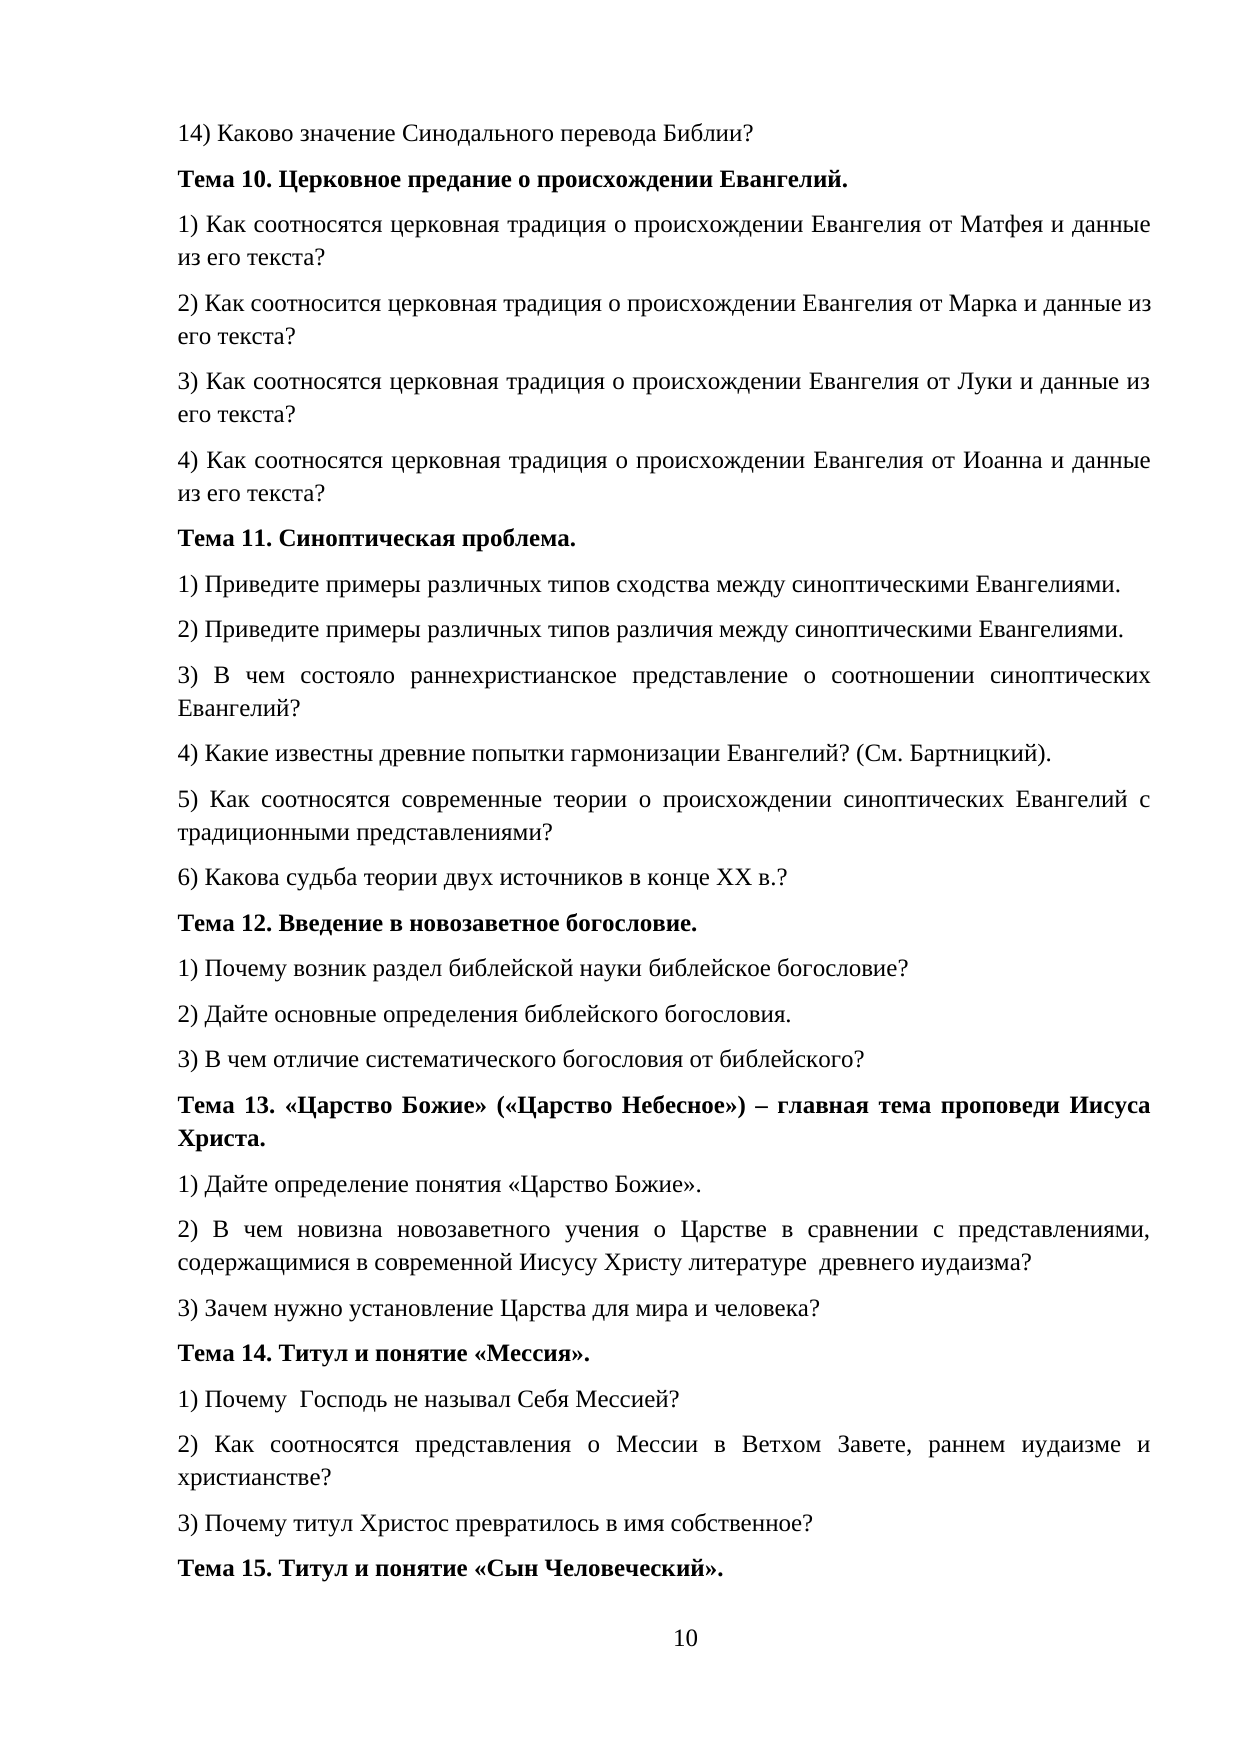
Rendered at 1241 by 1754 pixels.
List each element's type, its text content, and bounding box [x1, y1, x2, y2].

text 5) Как соотносятся современные теории о происхождении синоптических Евангелий с традиционными представлениями? [177, 784, 1152, 846]
text Тема 13. «Царство Божие» («Царство Небесное») – главная тема проповеди Иисуса Христа. [177, 1090, 1152, 1152]
text 3) В чем состояло раннехристианское представление о соотношении синоптических Евангелий? [177, 660, 1152, 722]
text Тема 15. Титул и понятие «Сын Человеческий». [177, 1553, 1152, 1582]
text 1) Почему возник раздел библейской науки библейское богословие? [177, 953, 1152, 982]
text 1) Почему Господь не называл Себя Мессией? [177, 1384, 1152, 1412]
text 14) Каково значение Синодального перевода Библии? [177, 118, 1152, 147]
text 2) Как соотносятся представления о Мессии в Ветхом Завете, раннем иудаизме и христианстве? [177, 1429, 1152, 1491]
text 3) Как соотносятся церковная традиция о происхождении Евангелия от Луки и данные из его текста? [177, 366, 1152, 428]
text Тема 14. Титул и понятие «Мессия». [177, 1338, 1152, 1367]
text 2) Как соотносится церковная традиция о происхождении Евангелия от Марка и данные из его текста? [177, 288, 1152, 349]
text 1) Как соотносятся церковная традиция о происхождении Евангелия от Матфея и данные из его текста? [177, 209, 1152, 271]
text 2) Приведите примеры различных типов различия между синоптическими Евангелиями. [177, 614, 1152, 643]
text 1) Дайте определение понятия «Царство Божие». [177, 1169, 1152, 1197]
text 2) Дайте основные определения библейского богословия. [177, 999, 1152, 1028]
text 4) Какие известны древние попытки гармонизации Евангелий? (См. Бартницкий). [177, 738, 1152, 767]
text 3) В чем отличие систематического богословия от библейского? [177, 1044, 1152, 1073]
text 4) Как соотносятся церковная традиция о происхождении Евангелия от Иоанна и данные из его текста? [177, 445, 1152, 507]
text Тема 11. Синоптическая проблема. [177, 523, 1152, 552]
text 6) Какова судьба теории двух источников в конце ХХ в.? [177, 862, 1152, 891]
text Тема 12. Введение в новозаветное богословие. [177, 908, 1152, 937]
text Тема 10. Церковное предание о происхождении Евангелий. [177, 164, 1152, 192]
text 2) В чем новизна новозаветного учения о Царстве в сравнении с представлениями, содержащимися в современной Иисусу Христу литературе древнего иудаизма? [177, 1214, 1152, 1276]
text 3) Почему титул Христос превратилось в имя собственное? [177, 1508, 1152, 1537]
text 1) Приведите примеры различных типов сходства между синоптическими Евангелиями. [177, 569, 1152, 598]
text 3) Зачем нужно установление Царства для мира и человека? [177, 1293, 1152, 1321]
